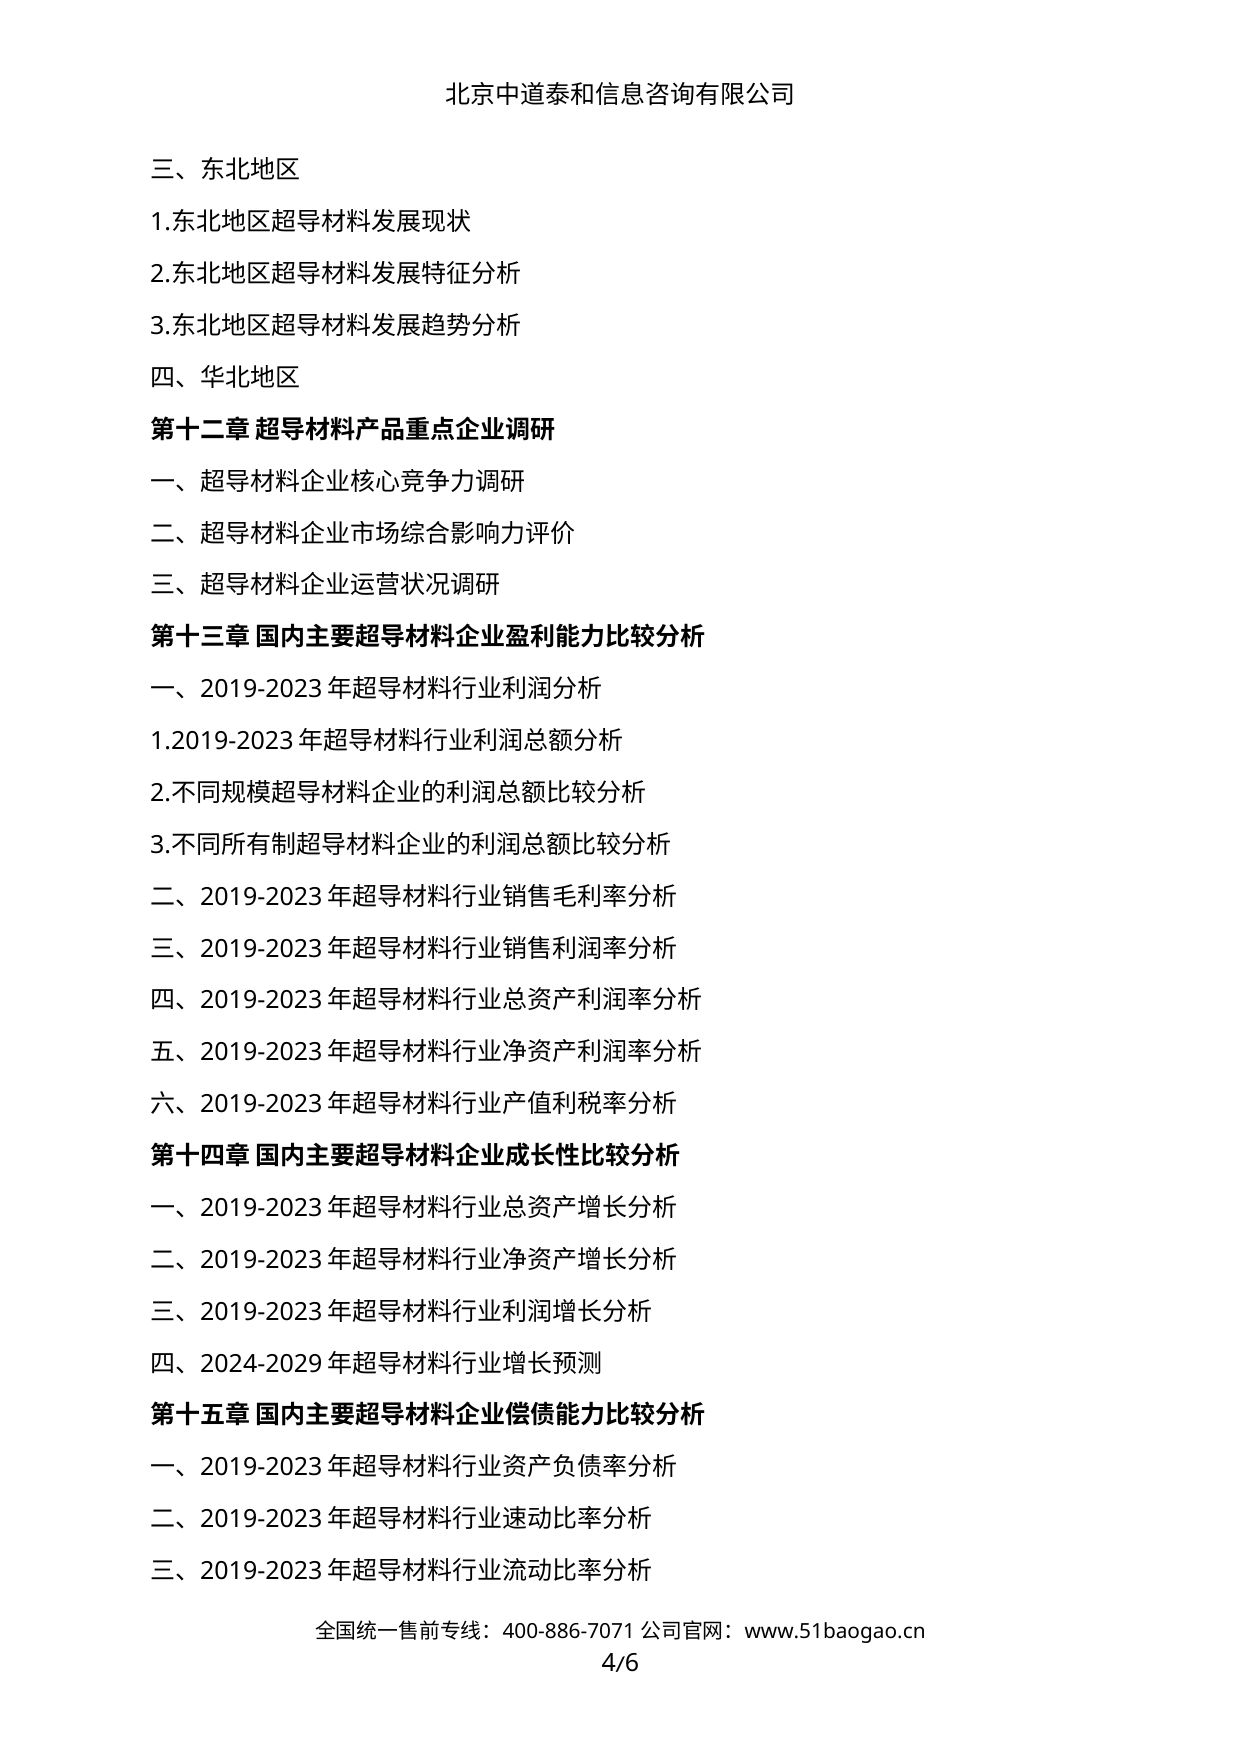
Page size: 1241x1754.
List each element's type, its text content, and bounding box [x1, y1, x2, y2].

text 一、2019-2023年超导材料行业利润分析 [150, 669, 1090, 705]
text 六、2019-2023年超导材料行业产值利税率分析 [150, 1084, 1090, 1120]
text 四、华北地区 [150, 357, 1090, 394]
text 3.不同所有制超导材料企业的利润总额比较分析 [150, 824, 1090, 861]
text 第十二章 超导材料产品重点企业调研 [150, 409, 1090, 446]
text 第十四章 国内主要超导材料企业成长性比较分析 [150, 1136, 1090, 1172]
text 二、2019-2023年超导材料行业速动比率分析 [150, 1499, 1090, 1535]
text 1.东北地区超导材料发展现状 [150, 202, 1090, 238]
text 二、2019-2023年超导材料行业销售毛利率分析 [150, 876, 1090, 912]
text 一、超导材料企业核心竞争力调研 [150, 461, 1090, 497]
text 三、2019-2023年超导材料行业利润增长分析 [150, 1291, 1090, 1327]
text 一、2019-2023年超导材料行业资产负债率分析 [150, 1447, 1090, 1483]
text 一、2019-2023年超导材料行业总资产增长分析 [150, 1187, 1090, 1224]
text 五、2019-2023年超导材料行业净资产利润率分析 [150, 1032, 1090, 1068]
text 四、2024-2029年超导材料行业增长预测 [150, 1343, 1090, 1379]
text 三、2019-2023年超导材料行业流动比率分析 [150, 1551, 1090, 1587]
text 三、2019-2023年超导材料行业销售利润率分析 [150, 928, 1090, 964]
text 四、2019-2023年超导材料行业总资产利润率分析 [150, 980, 1090, 1016]
text 第十三章 国内主要超导材料企业盈利能力比较分析 [150, 617, 1090, 653]
text 三、东北地区 [150, 150, 1090, 186]
text 二、2019-2023年超导材料行业净资产增长分析 [150, 1239, 1090, 1276]
text 3.东北地区超导材料发展趋势分析 [150, 306, 1090, 342]
text 二、超导材料企业市场综合影响力评价 [150, 513, 1090, 549]
text 三、超导材料企业运营状况调研 [150, 565, 1090, 601]
text 第十五章 国内主要超导材料企业偿债能力比较分析 [150, 1395, 1090, 1431]
text 2.东北地区超导材料发展特征分析 [150, 254, 1090, 290]
text 1.2019-2023年超导材料行业利润总额分析 [150, 721, 1090, 757]
text 2.不同规模超导材料企业的利润总额比较分析 [150, 772, 1090, 809]
